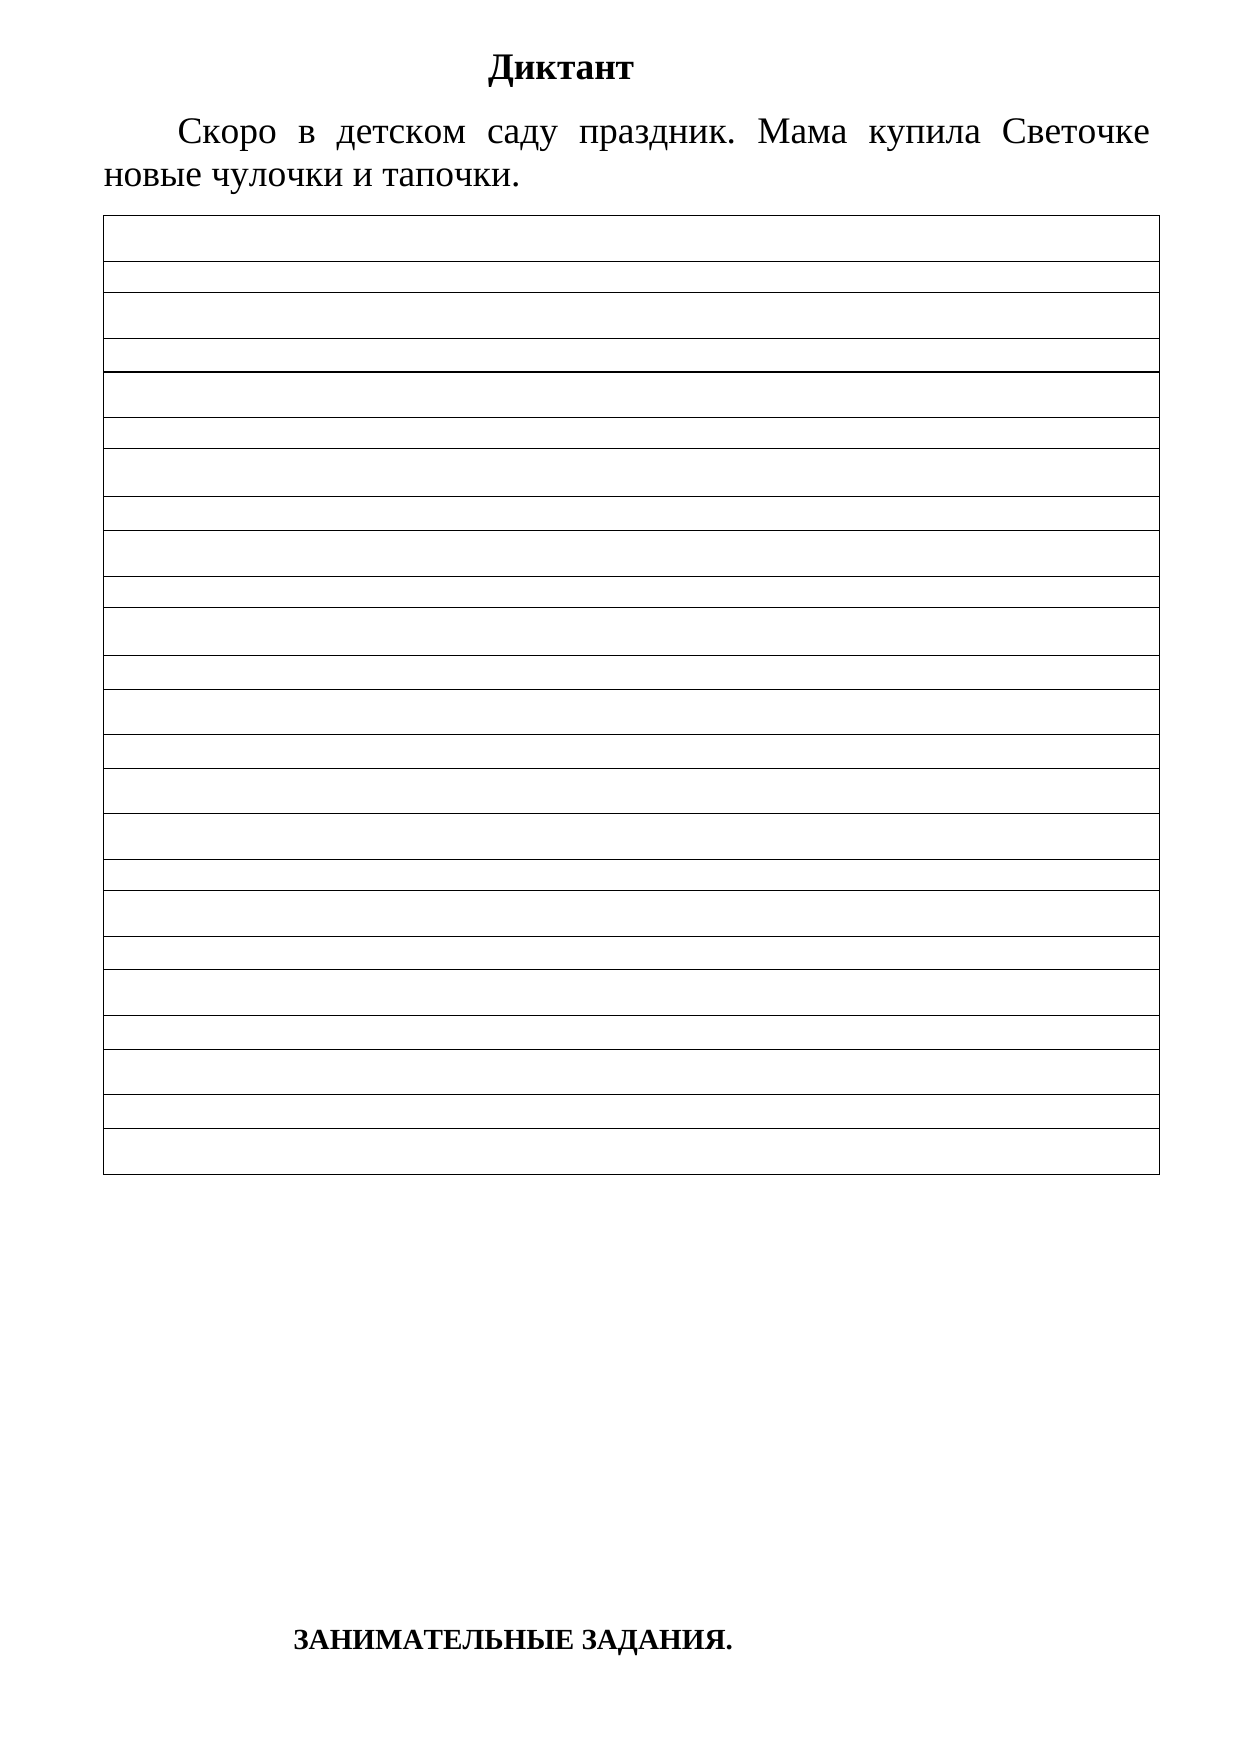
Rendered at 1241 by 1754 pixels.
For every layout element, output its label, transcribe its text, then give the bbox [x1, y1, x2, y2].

table_cell [104, 769, 1159, 813]
table_cell [104, 1016, 1159, 1049]
table_cell [104, 608, 1159, 655]
table_cell [104, 449, 1159, 496]
table_cell [104, 690, 1159, 734]
table_cell [104, 656, 1159, 688]
table_cell [104, 860, 1159, 890]
text Скоро в детском саду праздник. Мама купила Светочке новые чулочки и тапочки. [103, 108, 1152, 194]
table_cell [104, 1095, 1159, 1128]
table_cell [104, 339, 1159, 371]
table_cell [104, 891, 1159, 936]
table_cell [104, 937, 1159, 969]
table_cell [104, 1129, 1159, 1173]
table_cell [104, 497, 1159, 530]
table_cell [104, 735, 1159, 768]
table_cell [104, 293, 1159, 338]
table_header [104, 216, 1159, 261]
table_cell [104, 262, 1159, 292]
table_cell [104, 531, 1159, 576]
table_cell [104, 577, 1159, 607]
table_cell [104, 814, 1159, 859]
table_cell [104, 970, 1159, 1015]
table_cell [104, 1050, 1159, 1094]
table_cell [104, 373, 1159, 417]
text ЗАНИМАТЕЛЬНЫЕ ЗАДАНИЯ. [103, 1622, 1152, 1656]
table_cell [104, 418, 1159, 448]
text Диктант [103, 44, 1152, 87]
